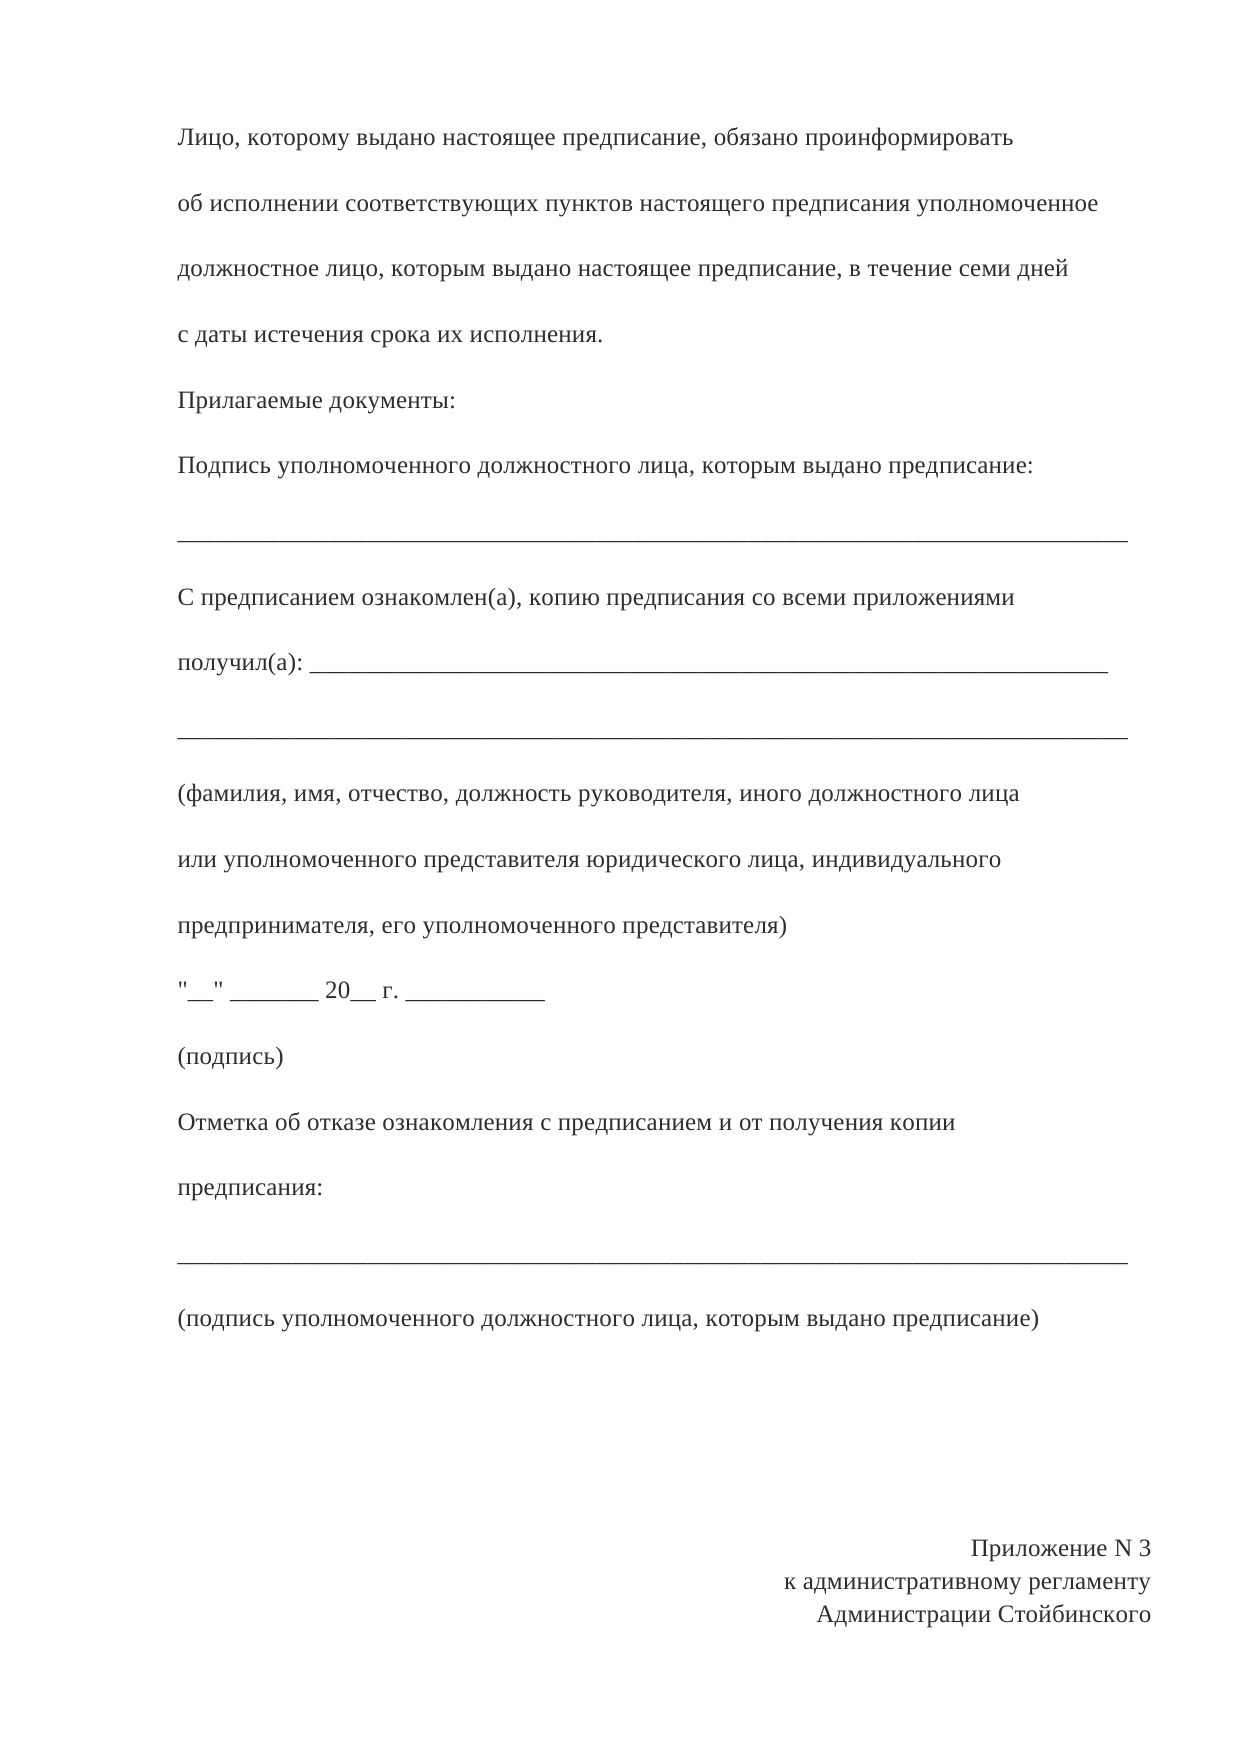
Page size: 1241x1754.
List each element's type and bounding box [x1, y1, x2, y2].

text [177, 118, 1152, 1398]
text [177, 1529, 1152, 1627]
